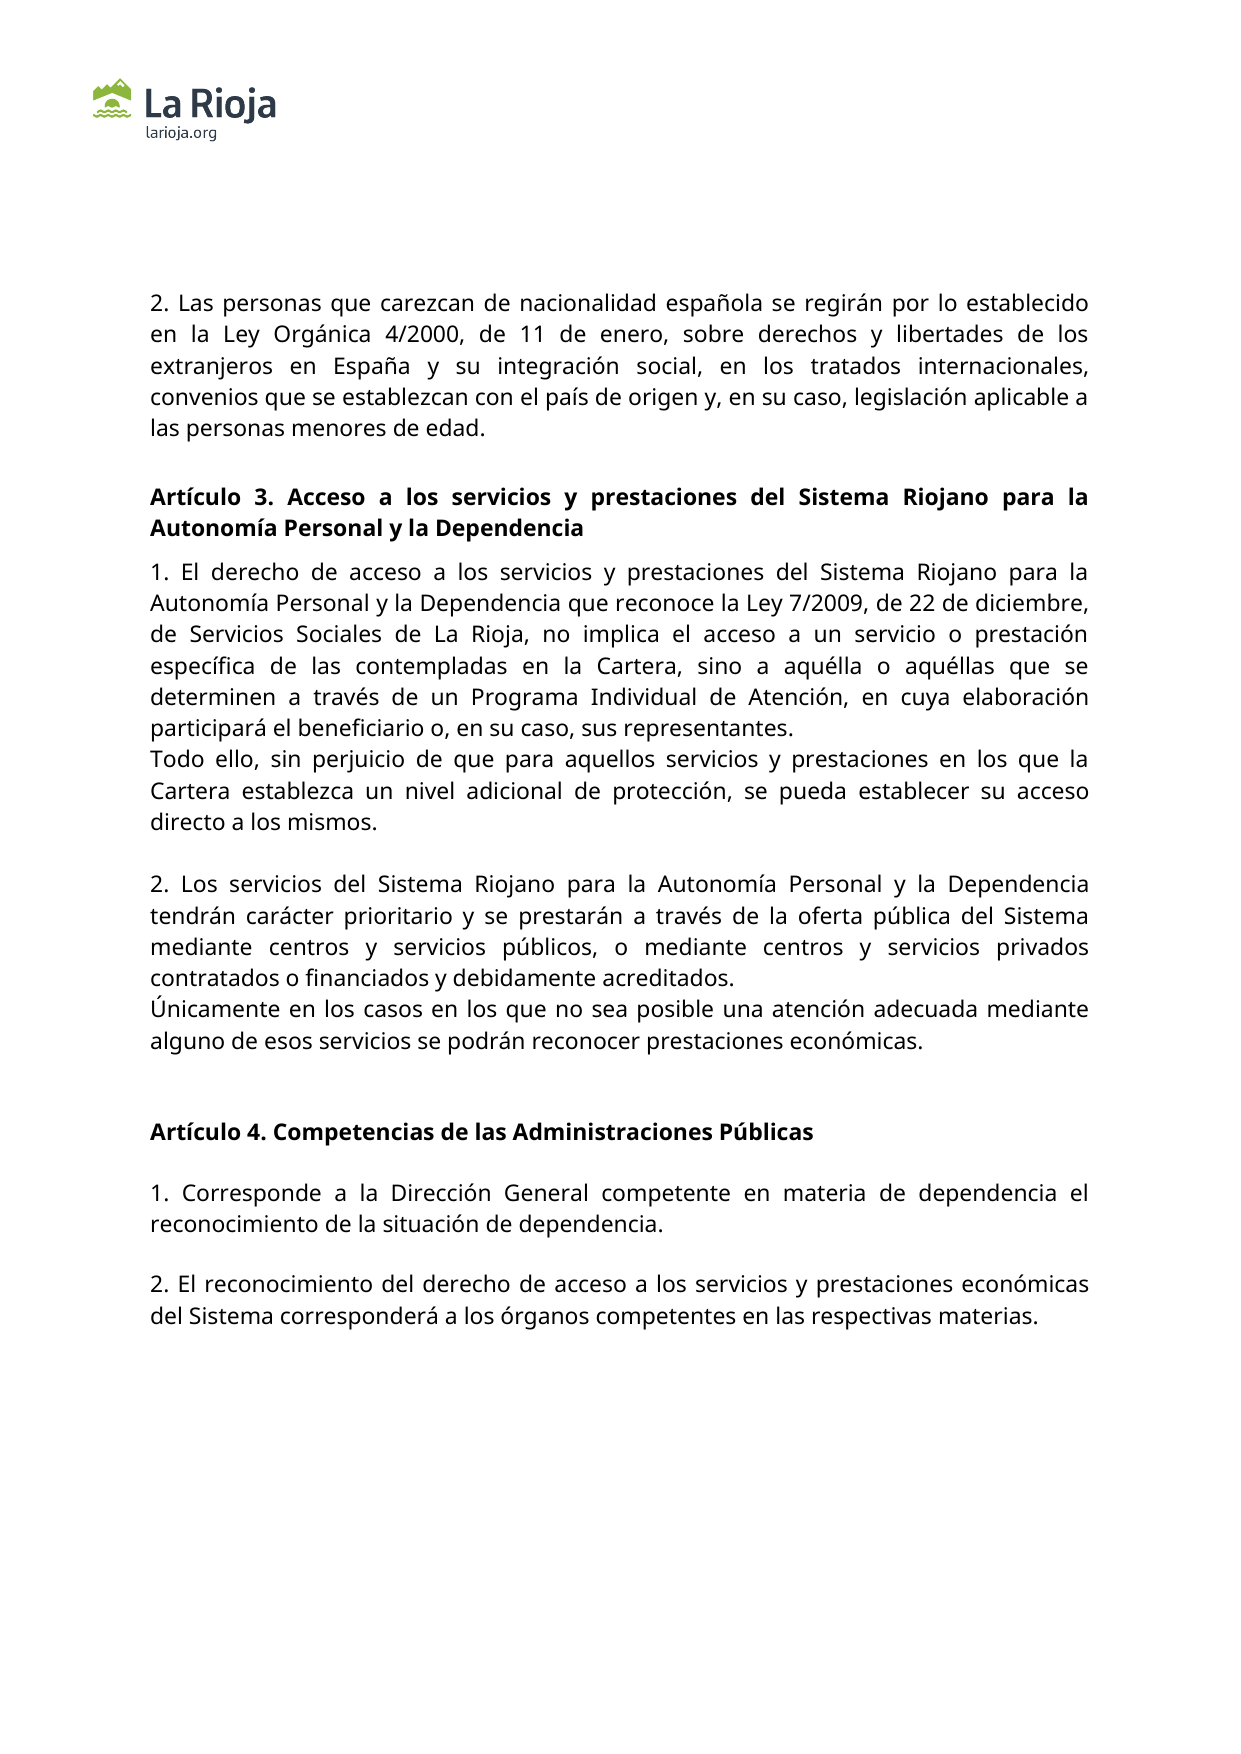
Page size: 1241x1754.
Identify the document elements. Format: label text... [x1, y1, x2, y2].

text Todo ello, sin perjuicio de que para aquellos servicios y prestaciones en los que la Cartera establezca un nivel adicional de protección, se pueda establecer su acceso directo a los mismos. [150, 743, 1090, 837]
text 1. Corresponde a la Dirección General competente en materia de dependencia el reconocimiento de la situación de dependencia. [150, 1177, 1090, 1239]
text 2. El reconocimiento del derecho de acceso a los servicios y prestaciones económicas del Sistema corresponderá a los órganos competentes en las respectivas materias. [150, 1268, 1090, 1331]
text Artículo 4. Competencias de las Administraciones Públicas [150, 1116, 1090, 1147]
text 2. Los servicios del Sistema Riojano para la Autonomía Personal y la Dependencia tendrán carácter prioritario y se prestarán a través de la oferta pública del Sistema mediante centros y servicios públicos, o mediante centros y servicios privados contratados o financiados y debidamente acreditados. [150, 868, 1090, 993]
text Únicamente en los casos en los que no sea posible una atención adecuada mediante alguno de esos servicios se podrán reconocer prestaciones económicas. [150, 993, 1090, 1056]
subtitle Artículo 3. Acceso a los servicios y prestaciones del Sistema Riojano para la Autonomía Personal y la Dependencia [150, 481, 1090, 543]
picture [0, 0, 1241, 237]
text 1. El derecho de acceso a los servicios y prestaciones del Sistema Riojano para la Autonomía Personal y la Dependencia que reconoce la Ley 7/2009, de 22 de diciembre, de Servicios Sociales de La Rioja, no implica el acceso a un servicio o prestación específica de las contempladas en la Cartera, sino a aquélla o aquéllas que se determinen a través de un Programa Individual de Atención, en cuya elaboración participará el beneficiario o, en su caso, sus representantes. [150, 556, 1090, 743]
text 2. Las personas que carezcan de nacionalidad española se regirán por lo establecido en la Ley Orgánica 4/2000, de 11 de enero, sobre derechos y libertades de los extranjeros en España y su integración social, en los tratados internacionales, convenios que se establezcan con el país de origen y, en su caso, legislación aplicable a las personas menores de edad. [150, 287, 1090, 443]
